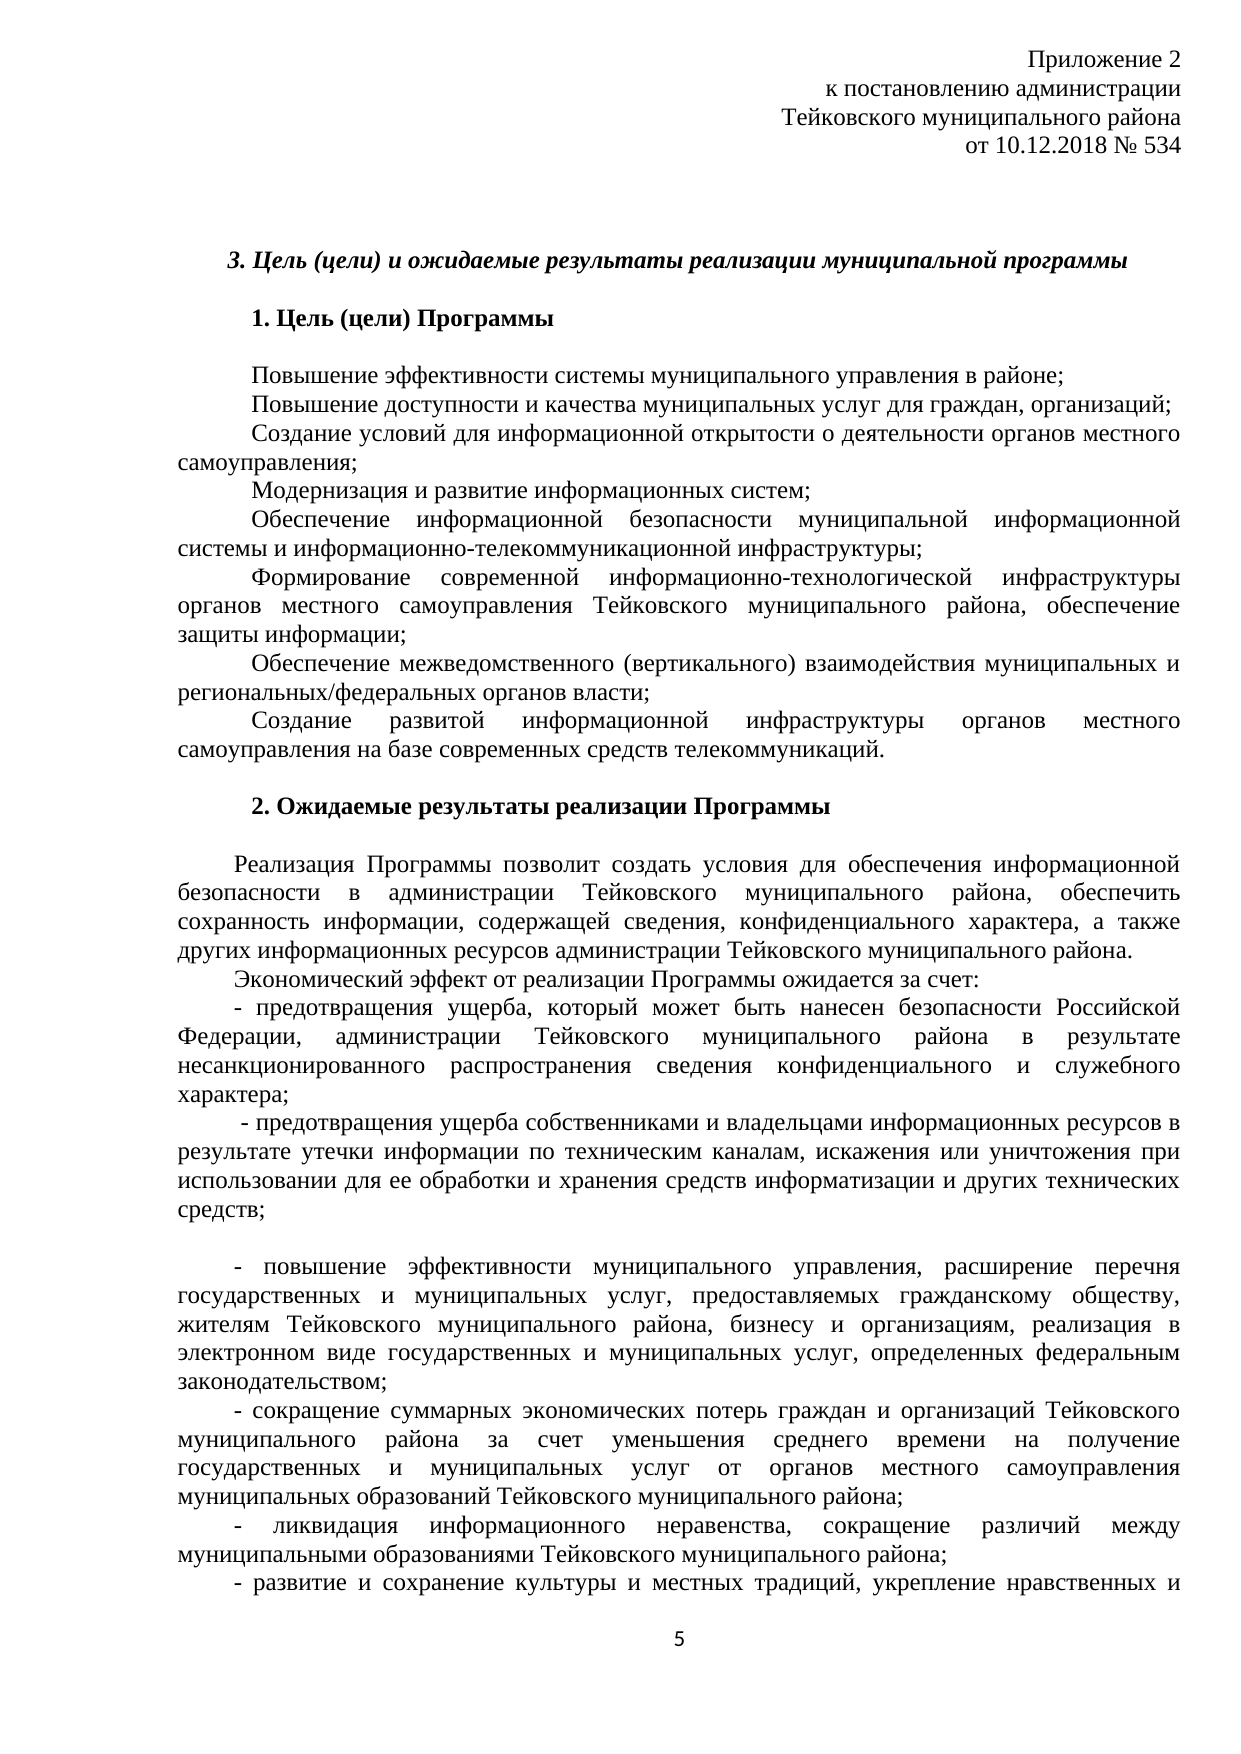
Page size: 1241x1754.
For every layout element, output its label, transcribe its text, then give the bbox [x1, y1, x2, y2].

text Формирование современной информационно-технологической инфраструктуры органов местного самоуправления Тейковского муниципального района, обеспечение защиты информации; [177, 562, 1181, 648]
text Экономический эффект от реализации Программы ожидается за счет: [177, 964, 1181, 992]
text от 10.12.2018 № 534 [177, 131, 1181, 159]
text Приложение 2 [177, 44, 1181, 73]
text - предотвращения ущерба, который может быть нанесен безопасности Российской Федерации, администрации Тейковского муниципального района в результате несанкционированного распространения сведения конфиденциального и служебного характера; [177, 992, 1181, 1107]
text Повышение эффективности системы муниципального управления в районе; [177, 361, 1181, 389]
text Повышение доступности и качества муниципальных услуг для граждан, организаций; [177, 389, 1181, 418]
text Реализация Программы позволит создать условия для обеспечения информационной безопасности в администрации Тейковского муниципального района, обеспечить сохранность информации, содержащей сведения, конфиденциального характера, а также других информационных ресурсов администрации Тейковского муниципального района. [177, 849, 1181, 964]
text Создание развитой информационной инфраструктуры органов местного самоуправления на базе современных средств телекоммуникаций. [177, 706, 1181, 763]
text - предотвращения ущерба собственниками и владельцами информационных ресурсов в результате утечки информации по техническим каналам, искажения или уничтожения при использовании для ее обработки и хранения средств информатизации и других технических средств; [177, 1107, 1181, 1222]
text 1. Цель (цели) Программы [177, 303, 1181, 332]
text 2. Ожидаемые результаты реализации Программы [177, 791, 1181, 820]
text Обеспечение информационной безопасности муниципальной информационной системы и информационно-телекоммуникационной инфраструктуры; [177, 504, 1181, 562]
text Модернизация и развитие информационных систем; [177, 476, 1181, 504]
text 3. Цель (цели) и ожидаемые результаты реализации муниципальной программы [177, 246, 1181, 274]
text - повышение эффективности муниципального управления, расширение перечня государственных и муниципальных услуг, предоставляемых гражданскому обществу, жителям Тейковского муниципального района, бизнесу и организациям, реализация в электронном виде государственных и муниципальных услуг, определенных федеральным законодательством; [177, 1251, 1181, 1395]
text - сокращение суммарных экономических потерь граждан и организаций Тейковского муниципального района за счет уменьшения среднего времени на получение государственных и муниципальных услуг от органов местного самоуправления муниципальных образований Тейковского муниципального района; [177, 1395, 1181, 1510]
text к постановлению администрации [177, 73, 1181, 102]
text Обеспечение межведомственного (вертикального) взаимодействия муниципальных и региональных/федеральных органов власти; [177, 648, 1181, 706]
text Тейковского муниципального района [177, 102, 1181, 131]
text Создание условий для информационной открытости о деятельности органов местного самоуправления; [177, 418, 1181, 476]
text - ликвидация информационного неравенства, сокращение различий между муниципальными образованиями Тейковского муниципального района; [177, 1510, 1181, 1567]
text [177, 1567, 1181, 1596]
